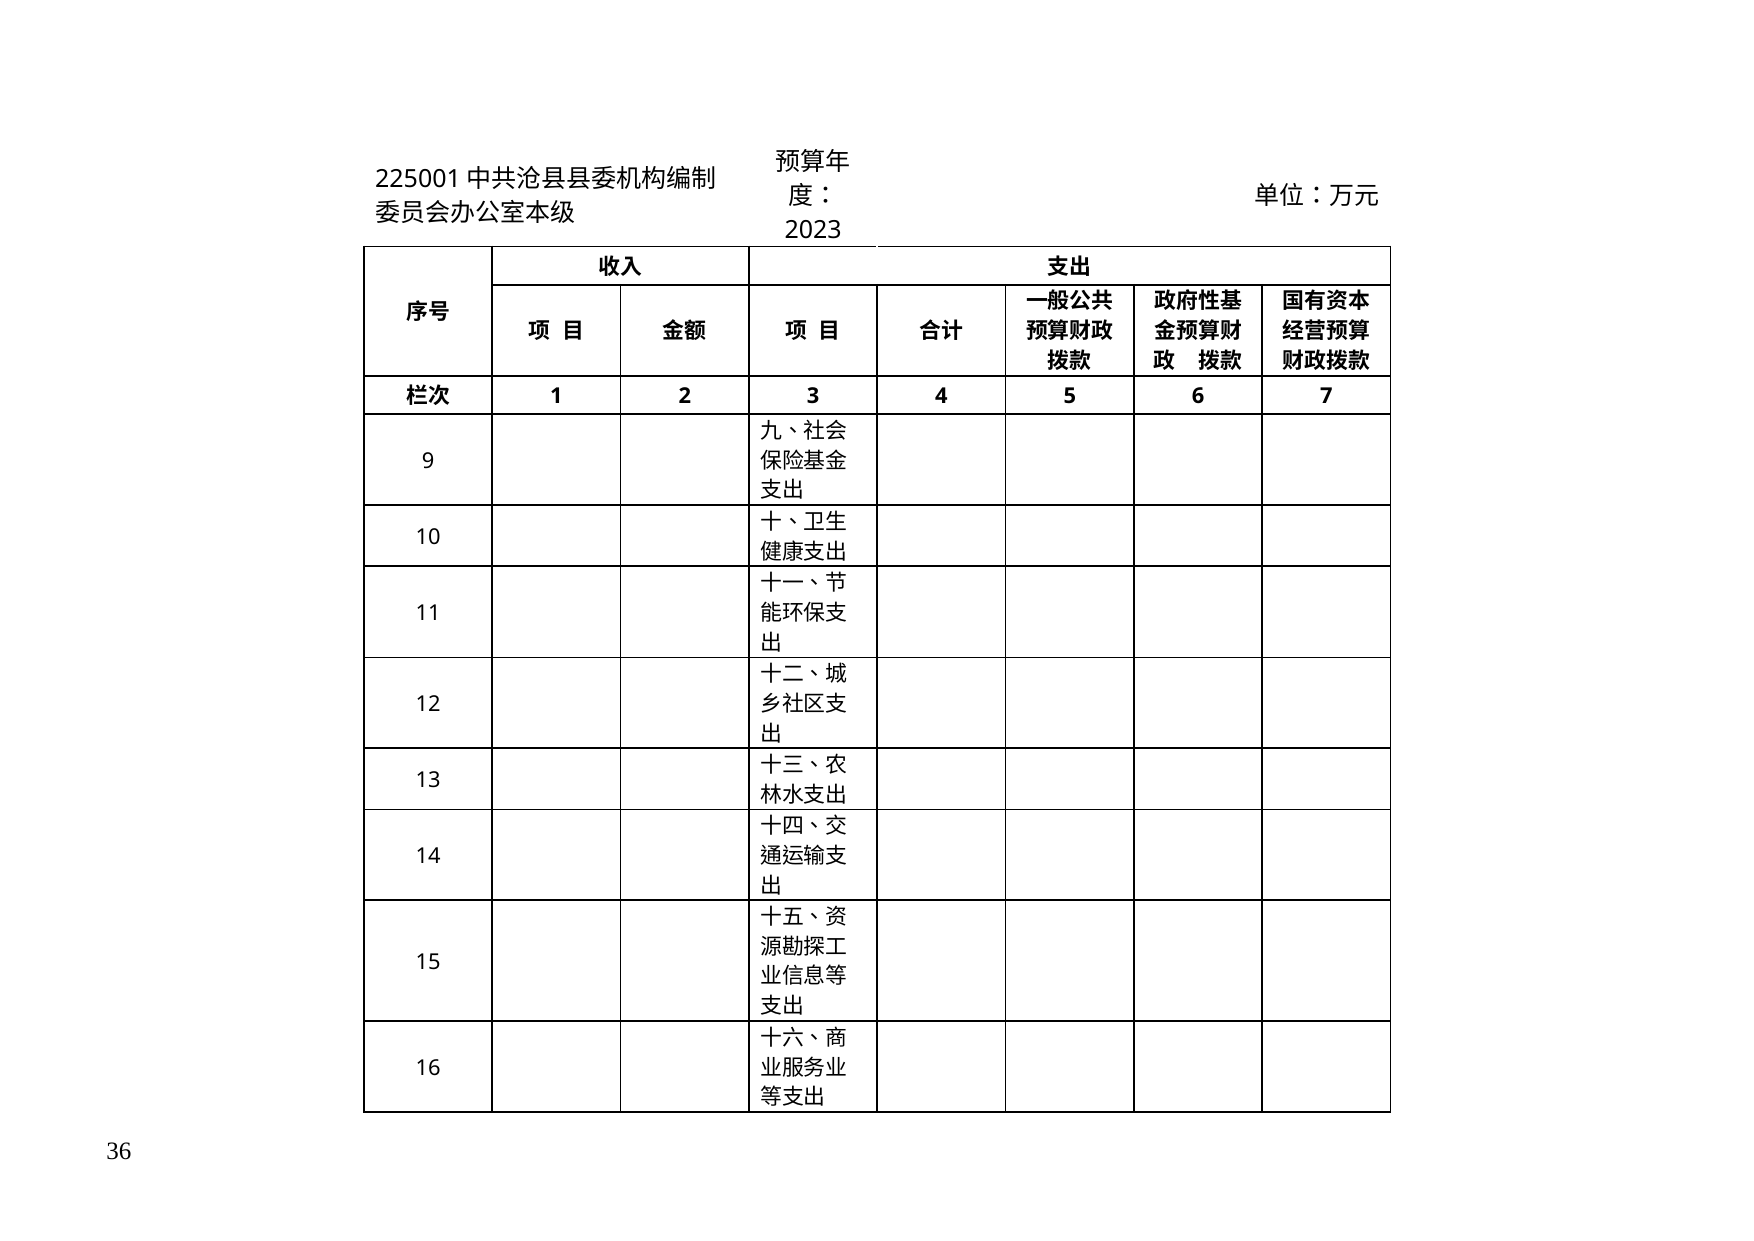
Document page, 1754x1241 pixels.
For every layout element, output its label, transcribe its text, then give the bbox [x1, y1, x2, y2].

table_cell [493, 567, 620, 656]
table_cell [1135, 506, 1261, 565]
table_cell 3 [750, 377, 876, 413]
table_cell [1135, 658, 1261, 747]
table_cell [621, 901, 748, 1020]
table_cell [493, 506, 620, 565]
table_cell 收入 [493, 247, 748, 284]
table_cell 金额 [621, 286, 748, 375]
table_cell 16 [365, 1022, 491, 1111]
table_cell [1135, 567, 1261, 656]
table_cell 14 [365, 810, 491, 899]
table_cell [878, 901, 1005, 1020]
table_header 单位：万元 [878, 143, 1390, 246]
table_cell [1263, 901, 1390, 1020]
table_cell 十五、资源勘探工业信息等支出 [750, 901, 876, 1020]
table_cell [878, 749, 1005, 808]
table_cell 4 [878, 377, 1005, 413]
table_cell 12 [365, 658, 491, 747]
table_cell [878, 658, 1005, 747]
table_cell [493, 901, 620, 1020]
table_cell [1263, 1022, 1390, 1111]
table_cell 十一、节能环保支出 [750, 567, 876, 656]
table_cell [1006, 658, 1133, 747]
table_cell [1006, 506, 1133, 565]
table_cell [1006, 415, 1133, 504]
table_cell [1135, 901, 1261, 1020]
table_cell [493, 1022, 620, 1111]
table_cell 项 目 [493, 286, 620, 375]
table_cell 项 目 [750, 286, 876, 375]
table_cell [1135, 810, 1261, 899]
table_cell [1006, 810, 1133, 899]
table_cell [1263, 567, 1390, 656]
table_cell 支出 [750, 247, 1390, 284]
table_cell 一般公共预算财政拨款 [1006, 286, 1133, 375]
table_cell [1006, 1022, 1133, 1111]
table_cell [621, 658, 748, 747]
table_cell 十三、农林水支出 [750, 749, 876, 808]
table_cell 十、卫生健康支出 [750, 506, 876, 565]
table_cell [1006, 901, 1133, 1020]
table_cell 11 [365, 567, 491, 656]
table_cell 9 [365, 415, 491, 504]
table_cell 合计 [878, 286, 1005, 375]
table_cell 政府性基金预算财政 拨款 [1135, 286, 1261, 375]
table_cell 15 [365, 901, 491, 1020]
table_header 预算年度：2023 [750, 143, 876, 246]
table_cell 7 [1263, 377, 1390, 413]
table_cell 十二、城乡社区支出 [750, 658, 876, 747]
table_cell 10 [365, 506, 491, 565]
table_cell [621, 415, 748, 504]
table_cell [878, 810, 1005, 899]
table_cell [493, 810, 620, 899]
table_cell [621, 506, 748, 565]
table_cell [1135, 1022, 1261, 1111]
table_cell [493, 658, 620, 747]
table_cell [493, 749, 620, 808]
table_cell [621, 810, 748, 899]
table_cell [1135, 415, 1261, 504]
table_cell 九、社会保险基金支出 [750, 415, 876, 504]
table_cell [621, 749, 748, 808]
table_cell 6 [1135, 377, 1261, 413]
table_cell 13 [365, 749, 491, 808]
table_cell [1006, 749, 1133, 808]
table_cell [1135, 749, 1261, 808]
table_cell 2 [621, 377, 748, 413]
table_cell 栏次 [365, 377, 491, 413]
table_cell [1006, 567, 1133, 656]
table_cell 序号 [365, 247, 491, 375]
table_cell 1 [493, 377, 620, 413]
table_header 225001中共沧县县委机构编制委员会办公室本级 [365, 143, 748, 246]
table_cell [1263, 658, 1390, 747]
table_cell [878, 506, 1005, 565]
table_cell [1263, 749, 1390, 808]
table_cell 十四、交通运输支出 [750, 810, 876, 899]
table_cell [621, 1022, 748, 1111]
table_cell [878, 415, 1005, 504]
table_cell [1263, 506, 1390, 565]
table_cell 5 [1006, 377, 1133, 413]
table_cell [621, 567, 748, 656]
table_cell [493, 415, 620, 504]
table_cell 国有资本经营预算财政拨款 [1263, 286, 1390, 375]
table_cell [1263, 810, 1390, 899]
table_cell 十六、商业服务业等支出 [750, 1022, 876, 1111]
table_cell [878, 567, 1005, 656]
table_cell [1263, 415, 1390, 504]
table_cell [878, 1022, 1005, 1111]
